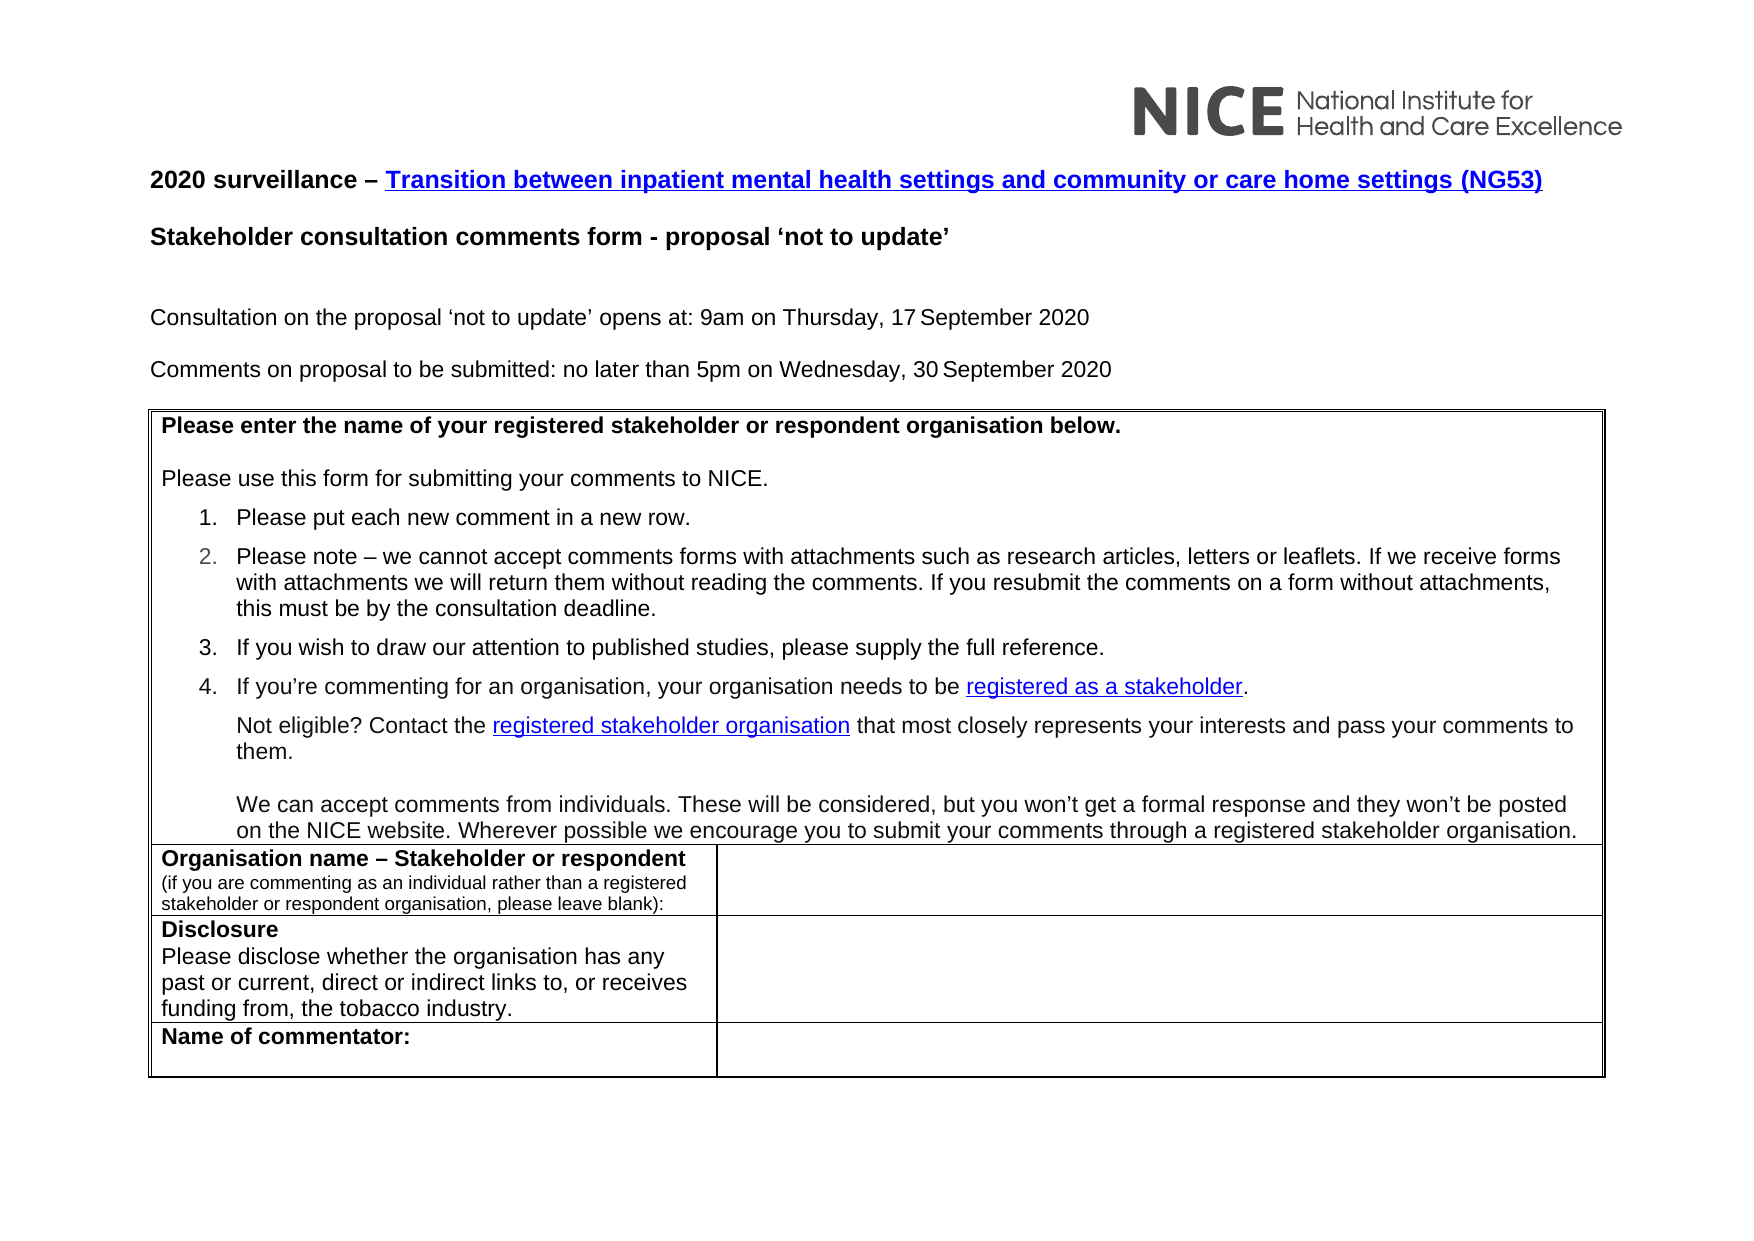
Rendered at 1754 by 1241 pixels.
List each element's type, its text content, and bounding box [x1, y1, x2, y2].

table_cell [718, 916, 1602, 1022]
text Consultation on the proposal ‘not to update’ opens at: 9am on Thursday, 17 September 2020 [150, 304, 1604, 330]
text Comments on proposal to be submitted: no later than 5pm on Wednesday, 30 September 2020 [150, 356, 1604, 383]
table_cell Name of commentator: [152, 1023, 716, 1076]
text Stakeholder consultation comments form - proposal ‘not to update’ [150, 222, 1604, 251]
table_cell Organisation name – Stakeholder or respondent (if you are commenting as an individual rather than a registered stakeholder or respondent organisation, please leave blank): [152, 845, 716, 915]
table_header Please enter the name of your registered stakeholder or respondent organisation below. Please use this form for submitting your comments to NICE. Please put each new comment in a new row. Please note – we cannot accept comments forms with attachments such as research articles, letters or leaflets. If we receive forms with attachments we will return them without reading the comments. If you resubmit the comments on a form without attachments, this must be by the consultation deadline. If you wish to draw our attention to published studies, please supply the full reference. If you’re commenting for an organisation, your organisation needs to be registered as a stakeholder. Not eligible? Contact the registered stakeholder organisation that most closely represents your interests and pass your comments to them. We can accept comments from individuals. These will be considered, but you won’t get a formal response and they won’t be posted on the NICE website. Wherever possible we encourage you to submit your comments through a registered stakeholder organisation. [152, 412, 1602, 844]
table_cell [718, 845, 1602, 915]
table_cell Disclosure Please disclose whether the organisation has any past or current, direct or indirect links to, or receives funding from, the tobacco industry. [152, 916, 716, 1022]
table_cell [718, 1023, 1602, 1076]
text 2020 surveillance – Transition between inpatient mental health settings and community or care home settings (NG53) [150, 165, 1604, 193]
